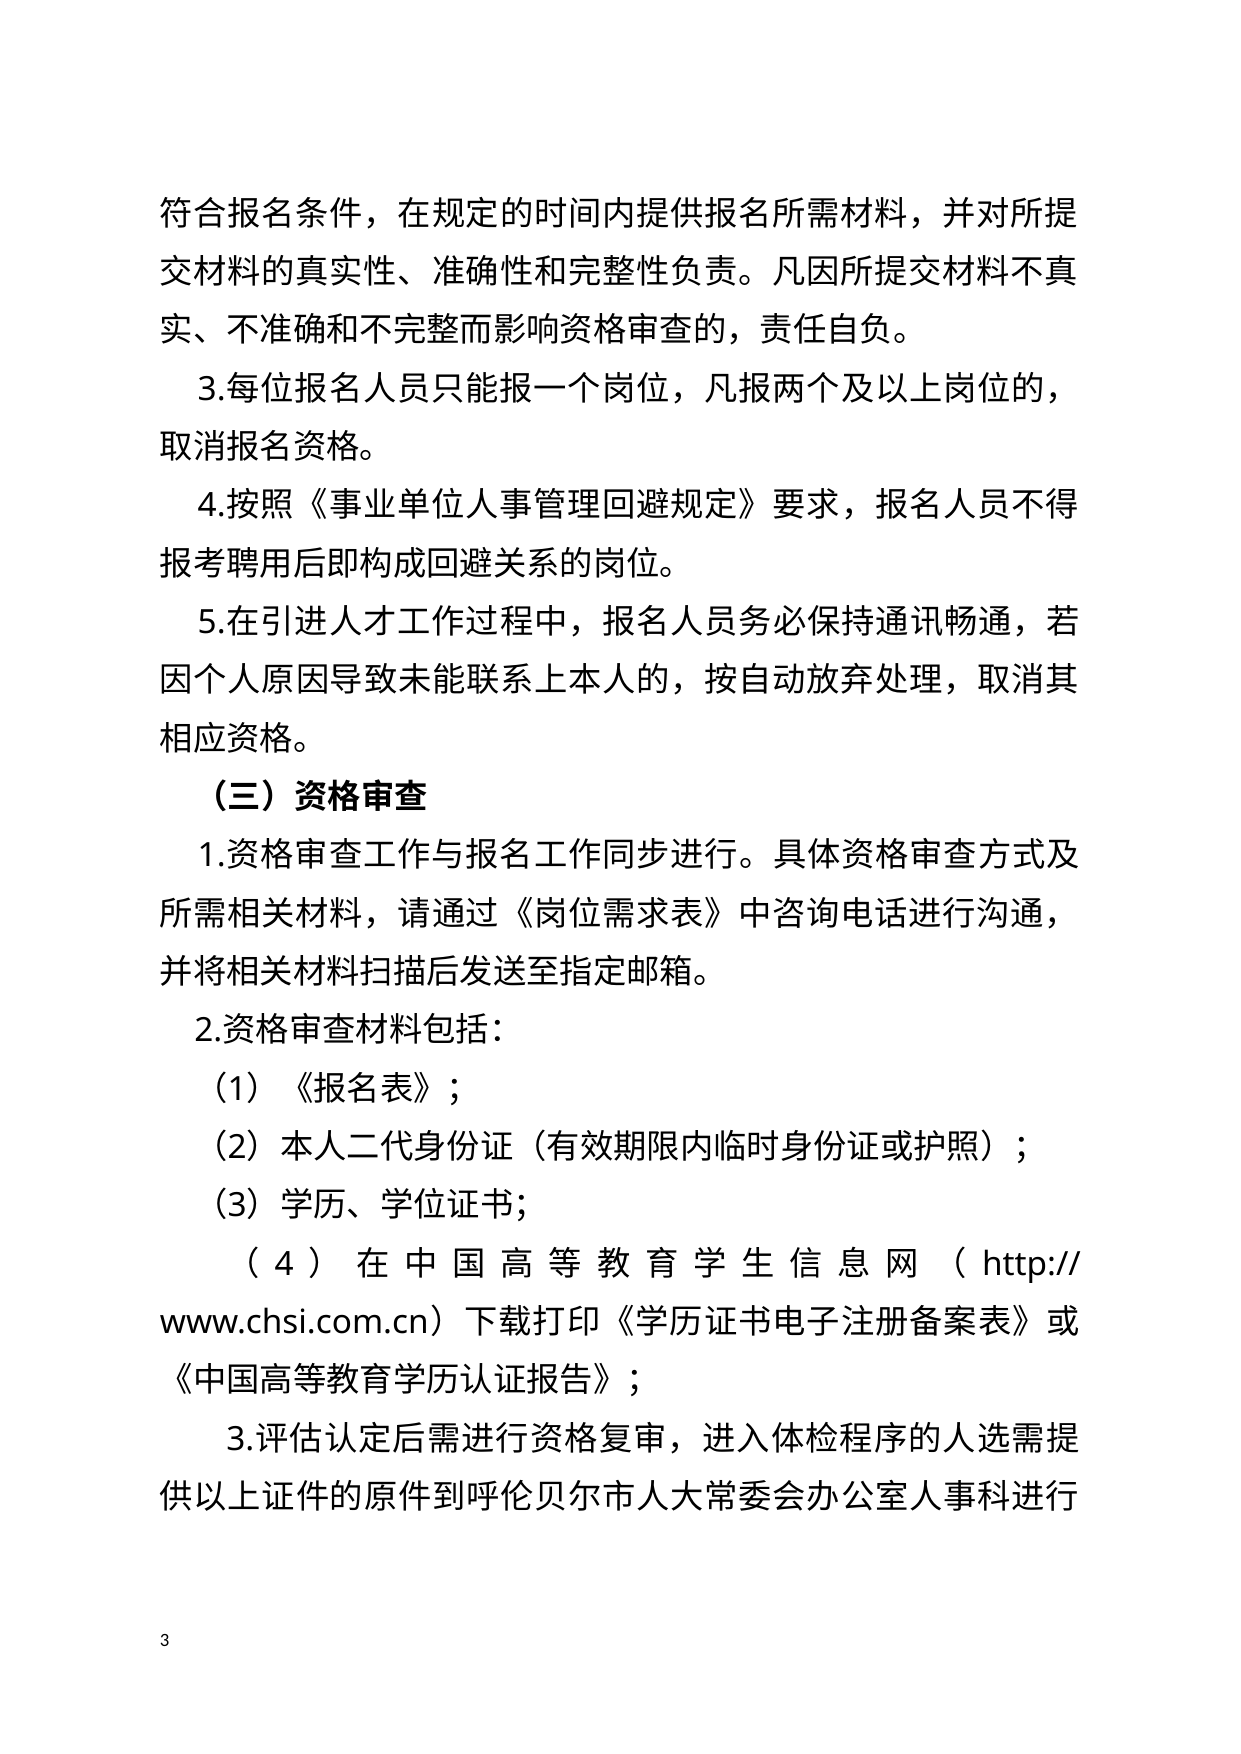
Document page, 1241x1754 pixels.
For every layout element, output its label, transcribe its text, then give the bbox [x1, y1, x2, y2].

text （3）学历、学位证书； [159, 1170, 1081, 1228]
text （三）资格审查 [159, 762, 1081, 820]
text （4）在中国高等教育学生信息网（http://www.chsi.com.cn）下载打印《学历证书电子注册备案表》或《中国高等教育学历认证报告》； [159, 1228, 1081, 1403]
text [159, 178, 1081, 353]
text 5.在引进人才工作过程中，报名人员务必保持通讯畅通，若因个人原因导致未能联系上本人的，按自动放弃处理，取消其相应资格。 [159, 587, 1081, 762]
text 3.每位报名人员只能报一个岗位，凡报两个及以上岗位的，取消报名资格。 [159, 353, 1081, 470]
text （1）《报名表》； [159, 1053, 1081, 1112]
text 1.资格审查工作与报名工作同步进行。具体资格审查方式及所需相关材料，请通过《岗位需求表》中咨询电话进行沟通，并将相关材料扫描后发送至指定邮箱。 [159, 820, 1081, 995]
text 2.资格审查材料包括： [159, 995, 1081, 1053]
text 4.按照《事业单位人事管理回避规定》要求，报名人员不得报考聘用后即构成回避关系的岗位。 [159, 470, 1081, 587]
text （2）本人二代身份证（有效期限内临时身份证或护照）； [159, 1112, 1081, 1170]
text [159, 1403, 1081, 1520]
